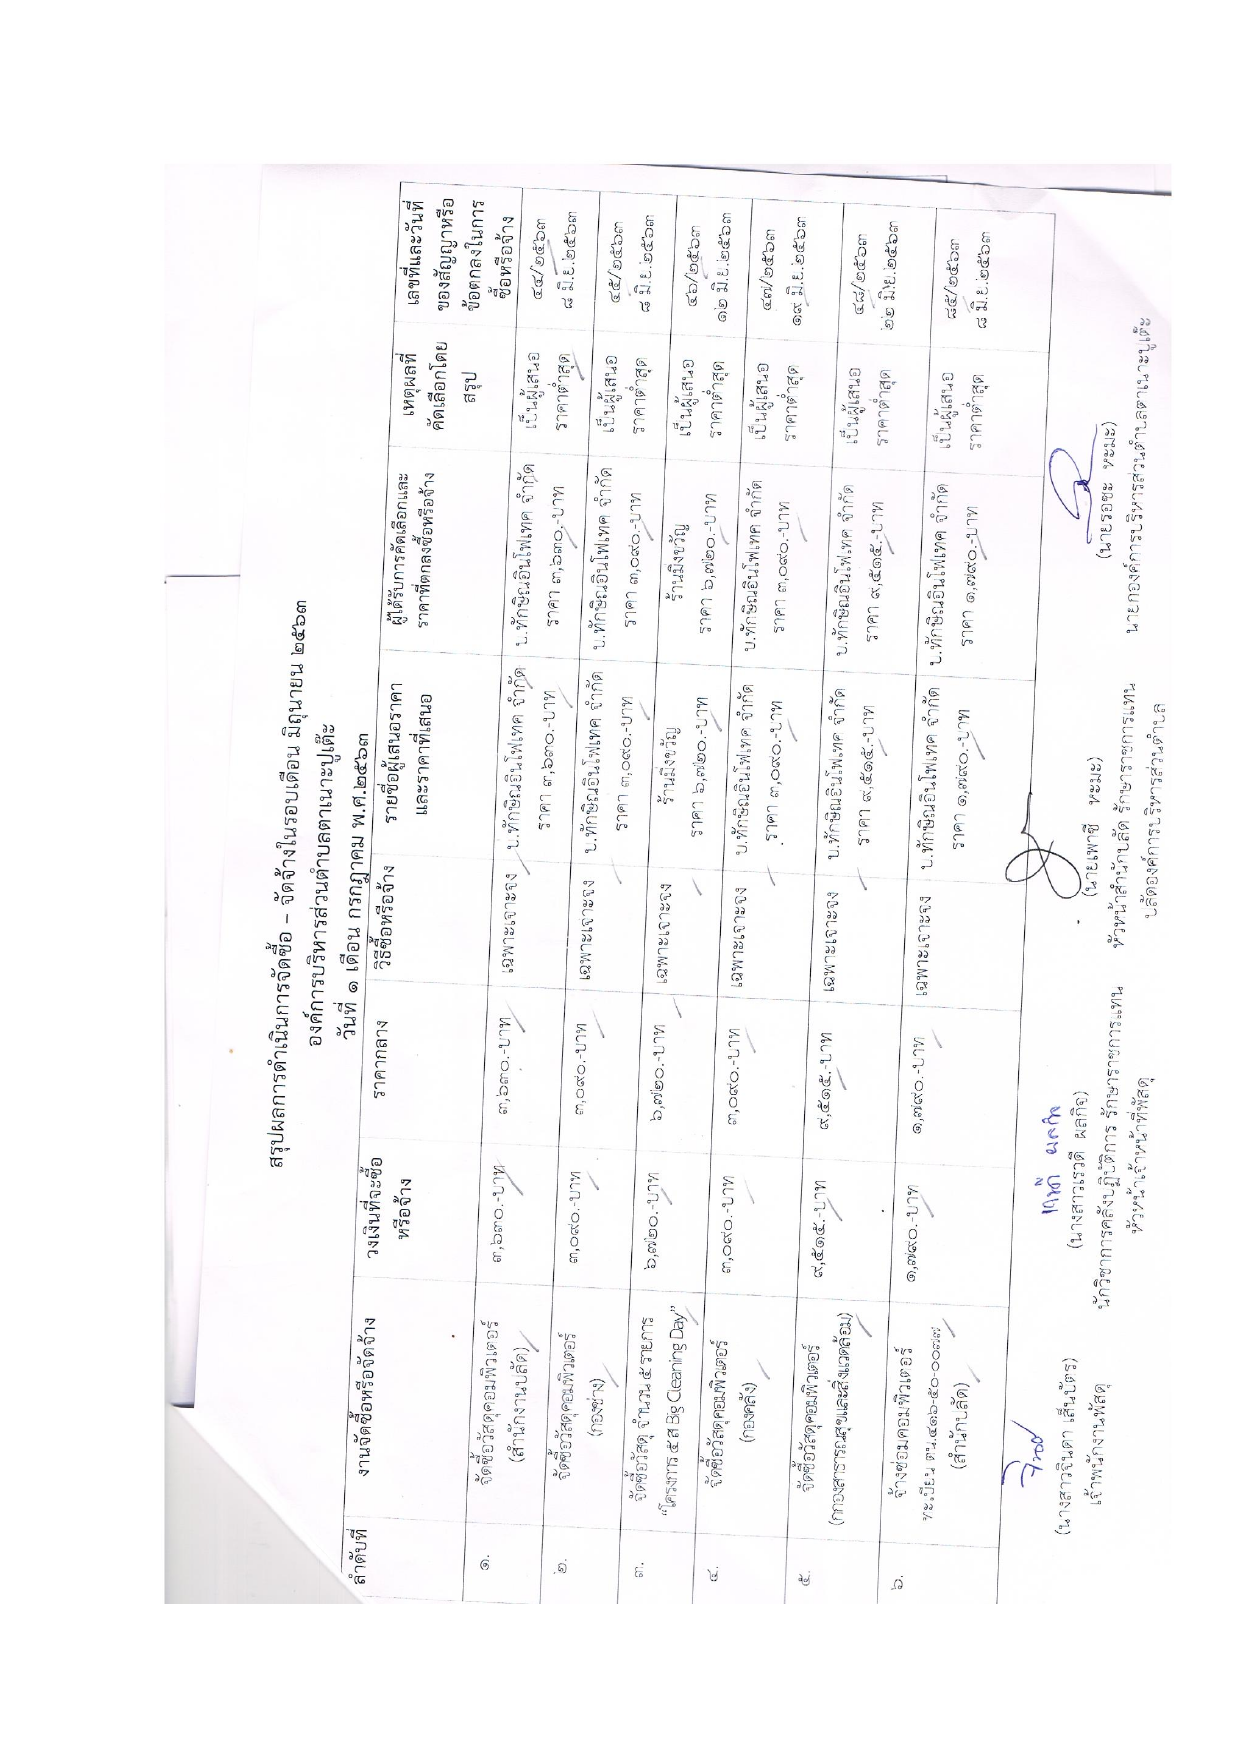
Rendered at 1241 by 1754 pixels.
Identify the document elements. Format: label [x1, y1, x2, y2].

picture [150, 150, 1186, 1604]
